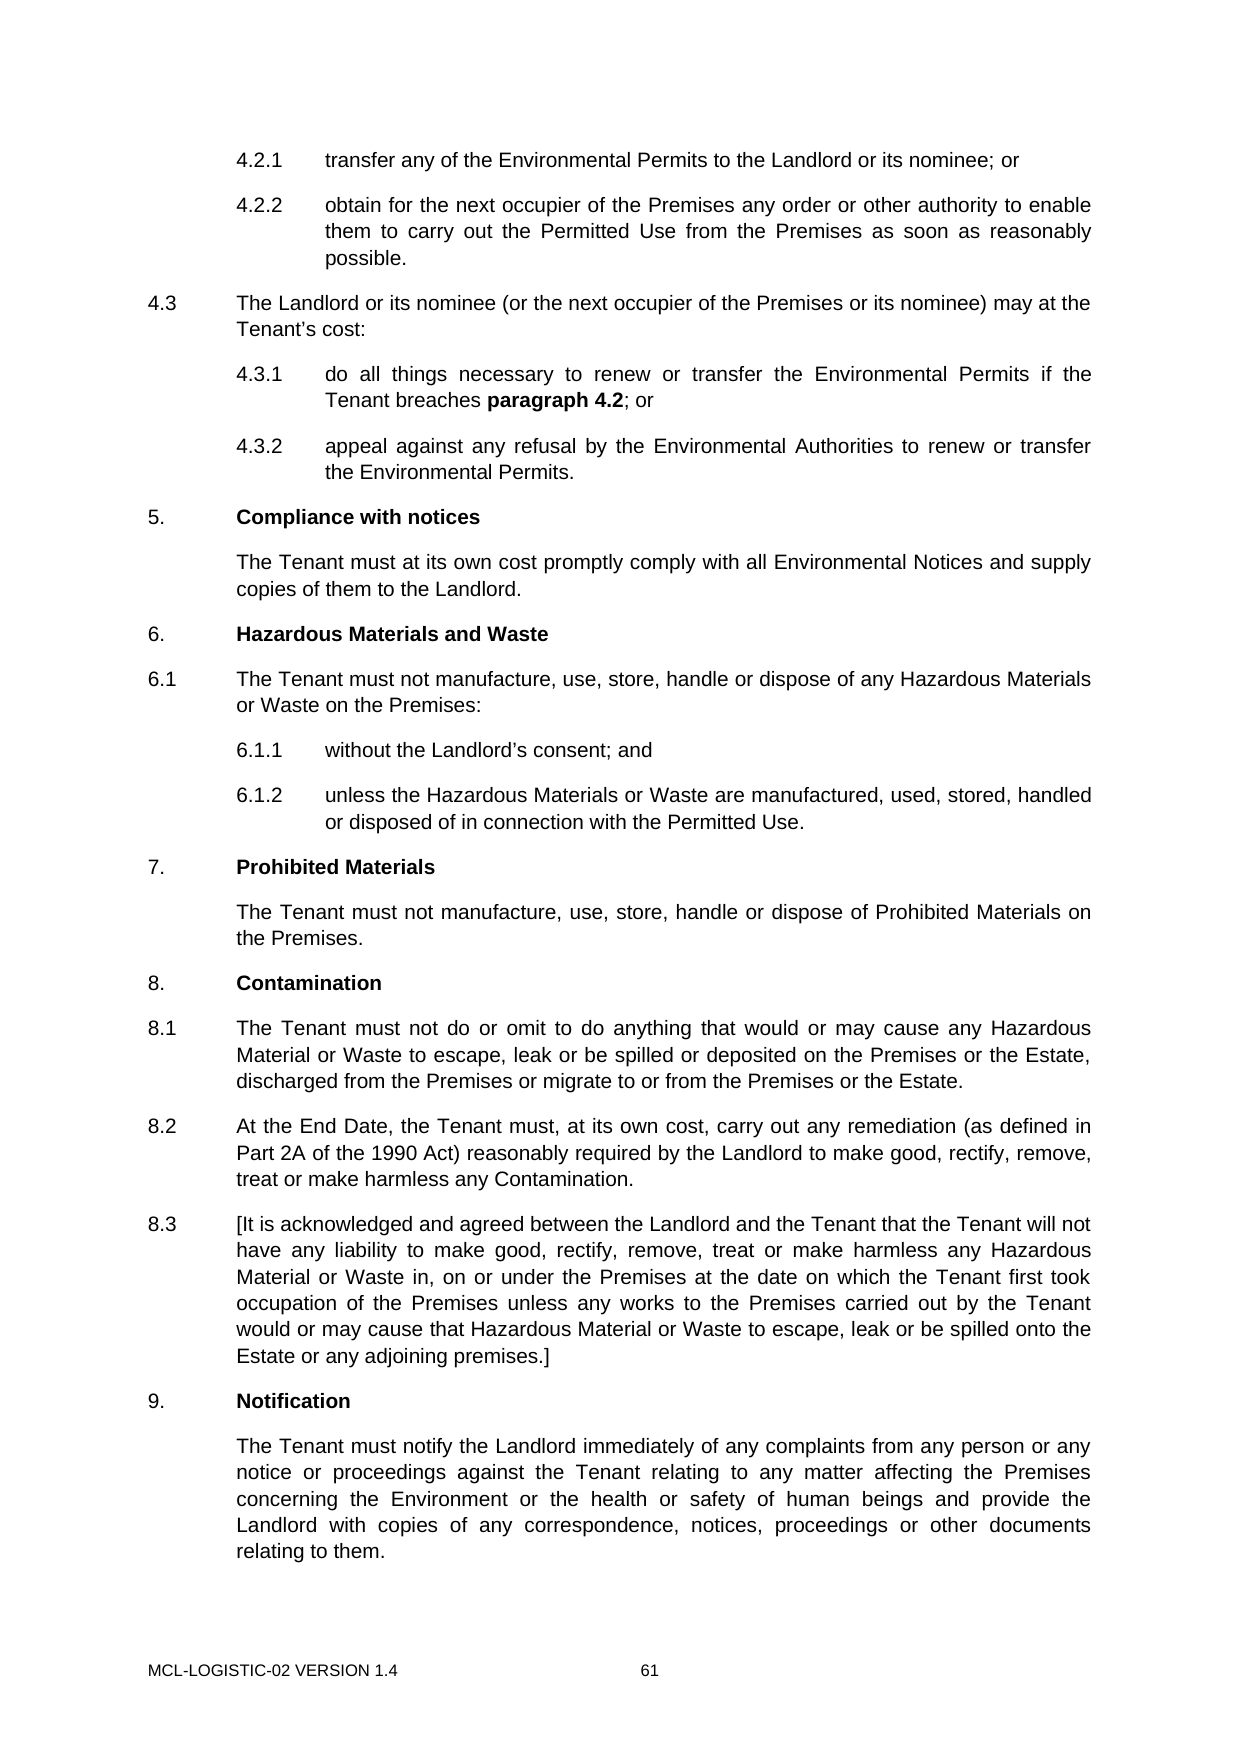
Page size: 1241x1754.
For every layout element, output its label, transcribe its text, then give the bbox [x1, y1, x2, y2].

text Prohibited Materials [148, 854, 1093, 878]
text The Tenant must not manufacture, use, store, handle or dispose of Prohibited Materials on the Premises. [236, 900, 1093, 950]
text The Tenant must at its own cost promptly comply with all Environmental Notices and supply copies of them to the Landlord. [236, 550, 1093, 600]
text without the Landlord’s consent; and [236, 738, 1093, 762]
text [It is acknowledged and agreed between the Landlord and the Tenant that the Tenant will not have any liability to make good, rectify, remove, treat or make harmless any Hazardous Material or Waste in, on or under the Premises at the date on which the Tenant first took occupation of the Premises unless any works to the Premises carried out by the Tenant would or may cause that Hazardous Material or Waste to escape, leak or be spilled onto the Estate or any adjoining premises.] [148, 1212, 1093, 1368]
text The Landlord or its nominee (or the next occupier of the Premises or its nominee) may at the Tenant’s cost: [148, 291, 1093, 341]
text do all things necessary to renew or transfer the Environmental Permits if the Tenant breaches paragraph 4.2; or [236, 362, 1093, 412]
text Compliance with notices [148, 505, 1093, 529]
text Notification [148, 1389, 1093, 1413]
text At the End Date, the Tenant must, at its own cost, carry out any remediation (as defined in Part 2A of the 1990 Act) reasonably required by the Landlord to make good, rectify, remove, treat or make harmless any Contamination. [148, 1114, 1093, 1191]
text The Tenant must notify the Landlord immediately of any complaints from any person or any notice or proceedings against the Tenant relating to any matter affecting the Premises concerning the Environment or the health or safety of human beings and provide the Landlord with copies of any correspondence, notices, proceedings or other documents relating to them. [236, 1434, 1093, 1563]
text transfer any of the Environmental Permits to the Landlord or its nominee; or [236, 148, 1093, 172]
text The Tenant must not manufacture, use, store, handle or dispose of any Hazardous Materials or Waste on the Premises: [148, 667, 1093, 717]
text obtain for the next occupier of the Premises any order or other authority to enable them to carry out the Permitted Use from the Premises as soon as reasonably possible. [236, 193, 1093, 269]
text The Tenant must not do or omit to do anything that would or may cause any Hazardous Material or Waste to escape, leak or be spilled or deposited on the Premises or the Estate, discharged from the Premises or migrate to or from the Premises or the Estate. [148, 1016, 1093, 1093]
text unless the Hazardous Materials or Waste are manufactured, used, stored, handled or disposed of in connection with the Permitted Use. [236, 783, 1093, 833]
text Hazardous Materials and Waste [148, 621, 1093, 645]
text Contamination [148, 971, 1093, 995]
text appeal against any refusal by the Environmental Authorities to renew or transfer the Environmental Permits. [236, 433, 1093, 484]
